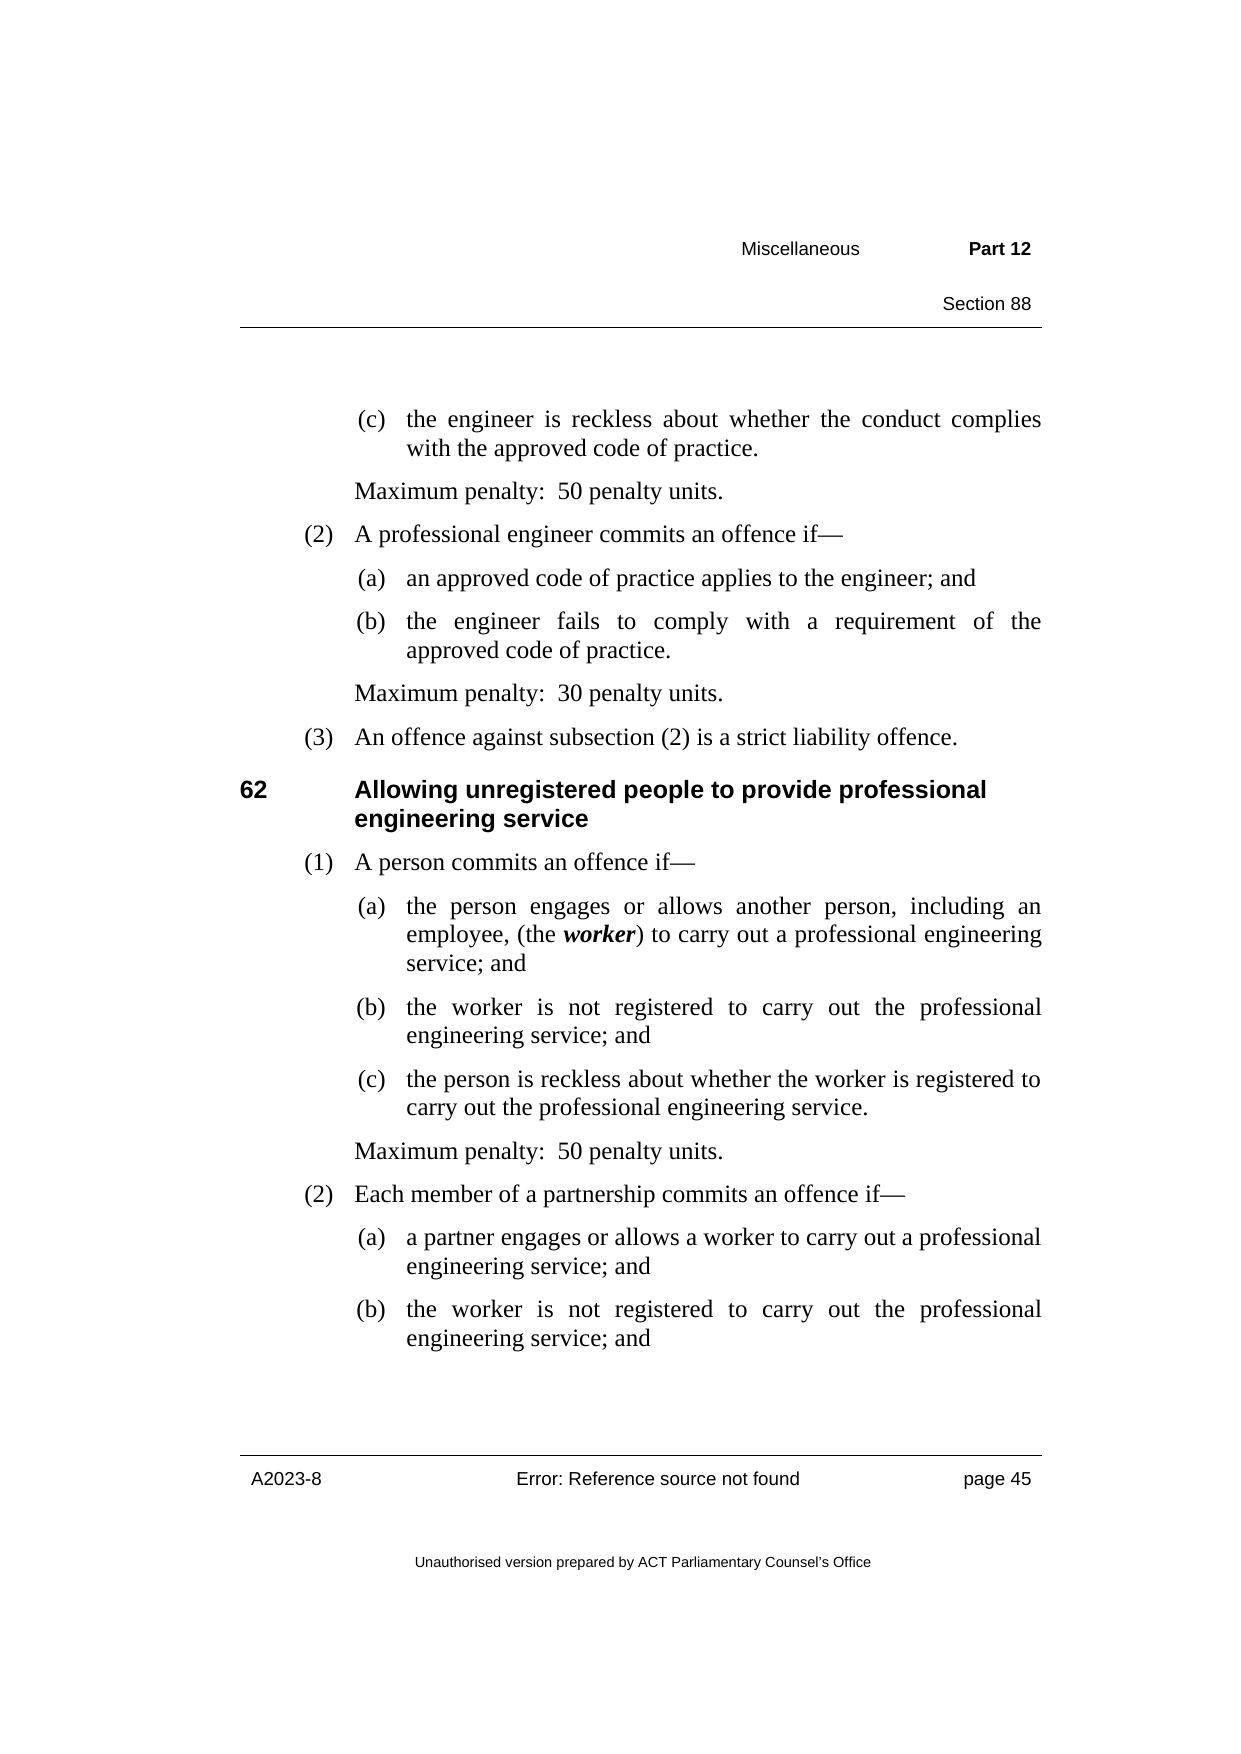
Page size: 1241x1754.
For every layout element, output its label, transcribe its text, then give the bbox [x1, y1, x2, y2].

text (b) the worker is not registered to carry out the professional engineering service; and [239, 1294, 1042, 1352]
text (b) the engineer fails to comply with a requirement of the approved code of practice. [239, 606, 1042, 664]
text (c) the person is reckless about whether the worker is registered to carry out the professional engineering service. [239, 1064, 1042, 1121]
text (2) Each member of a partnership commits an offence if— [239, 1179, 1042, 1208]
text (a) the person engages or allows another person, including an employee, (the worker) to carry out a professional engineering service; and [239, 891, 1042, 977]
text (b) the worker is not registered to carry out the professional engineering service; and [239, 992, 1042, 1049]
text Maximum penalty: 50 penalty units. [354, 1136, 1042, 1164]
text (a) a partner engages or allows a worker to carry out a professional engineering service; and [239, 1222, 1042, 1280]
text (3) An offence against subsection (2) is a strict liability offence. [239, 722, 1042, 750]
text Maximum penalty: 50 penalty units. [354, 476, 1042, 505]
text 62 Allowing unregistered people to provide professional engineering service [239, 775, 1042, 833]
text (a) an approved code of practice applies to the engineer; and [239, 563, 1042, 592]
text (c) the engineer is reckless about whether the conduct complies with the approved code of practice. [239, 404, 1042, 462]
text (2) A professional engineer commits an offence if— [239, 519, 1042, 548]
text (1) A person commits an offence if— [239, 847, 1042, 876]
text Maximum penalty: 30 penalty units. [354, 678, 1042, 707]
